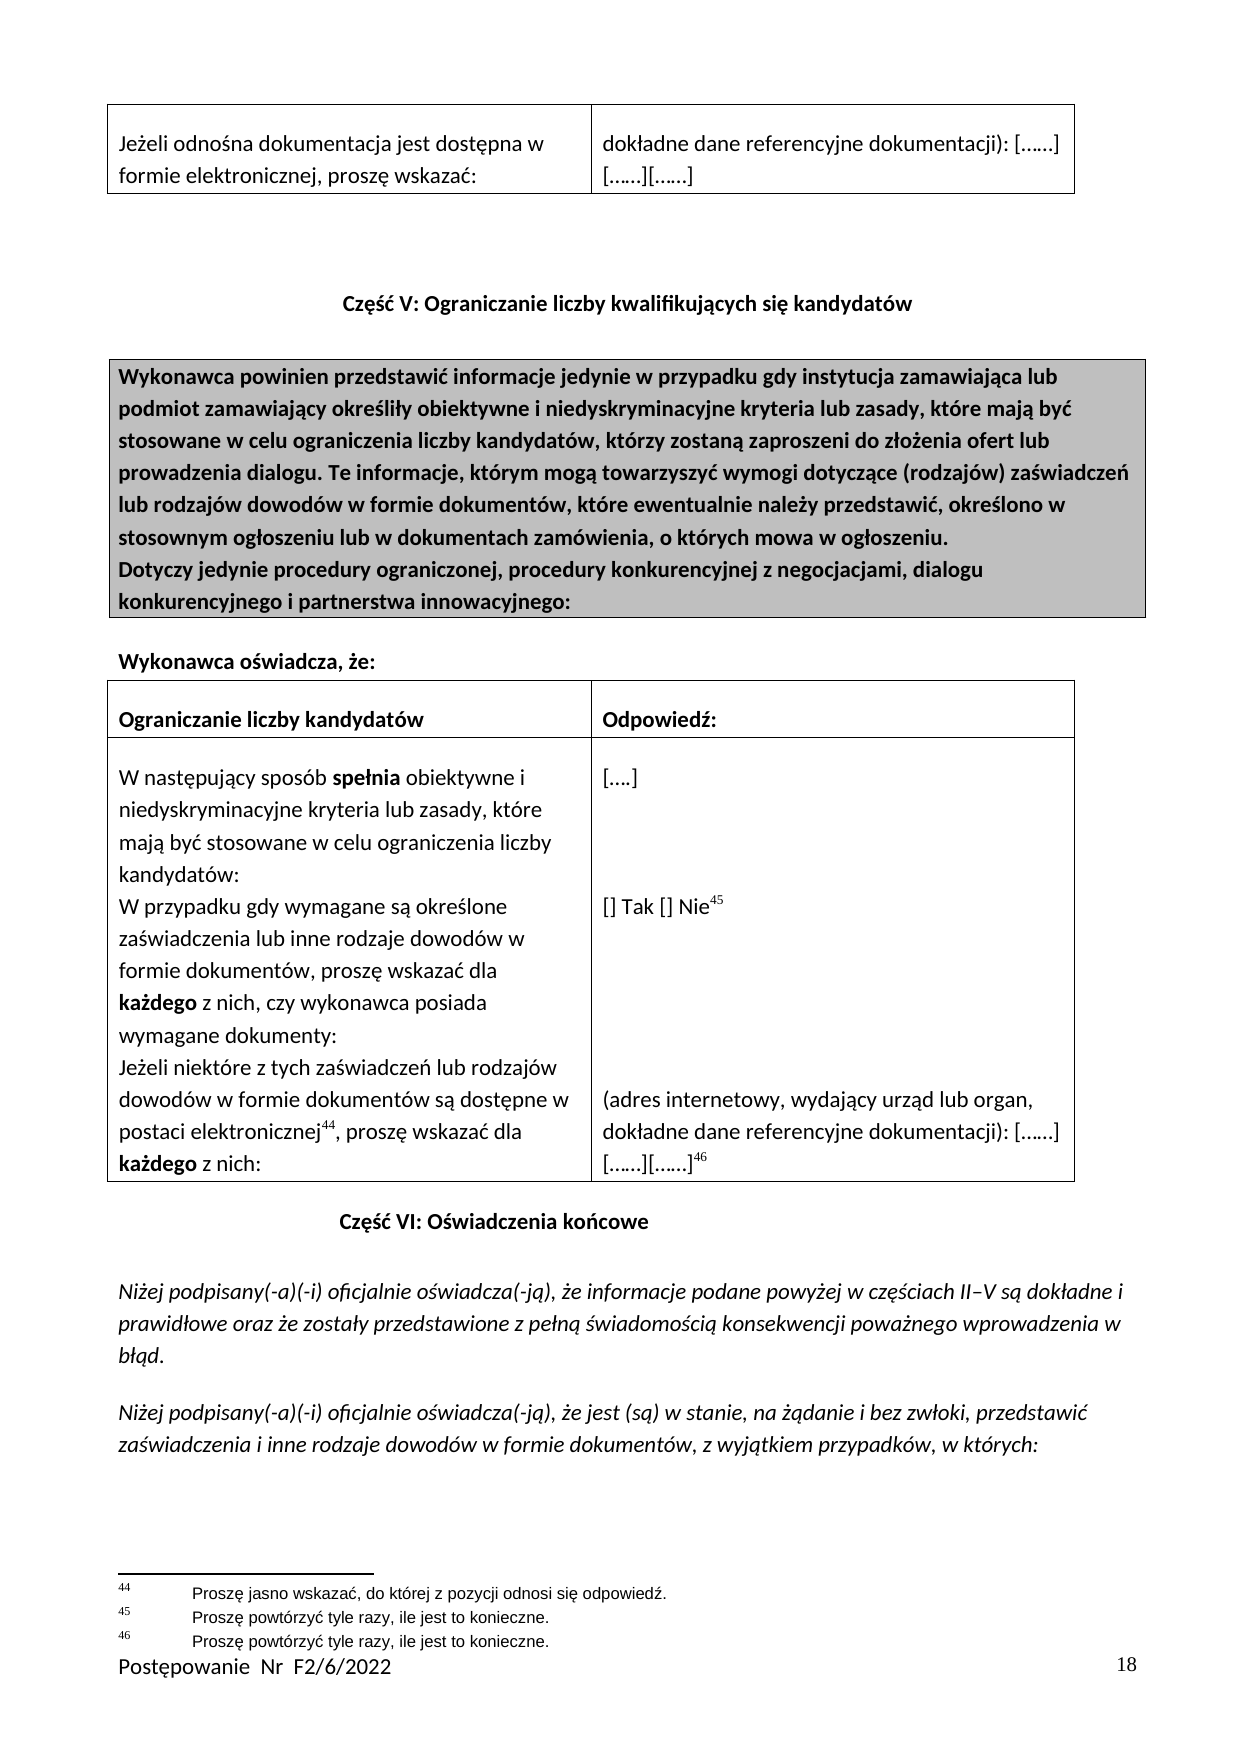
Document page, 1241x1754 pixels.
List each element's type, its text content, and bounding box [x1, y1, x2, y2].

text Wykonawca powinien przedstawić informacje jedynie w przypadku gdy instytucja zamawiająca lub podmiot zamawiający określiły obiektywne i niedyskryminacyjne kryteria lub zasady, które mają być stosowane w celu ograniczenia liczby kandydatów, którzy zostaną zaproszeni do złożenia ofert lub prowadzenia dialogu. Te informacje, którym mogą towarzyszyć wymogi dotyczące (rodzajów) zaświadczeń lub rodzajów dowodów w formie dokumentów, które ewentualnie należy przedstawić, określono w stosownym ogłoszeniu lub w dokumentach zamówienia, o których mowa w ogłoszeniu. Dotyczy jedynie procedury ograniczonej, procedury konkurencyjnej z negocjacjami, dialogu konkurencyjnego i partnerstwa innowacyjnego: [110, 360, 1145, 617]
table_header Odpowiedź: [592, 681, 1074, 737]
text Część V: Ograniczanie liczby kwalifikujących się kandydatów [118, 289, 1137, 317]
table_cell [….] [] Tak [] Nie (adres internetowy, wydający urząd lub organ, dokładne dane referencyjne dokumentacji): [……][……][……] [592, 738, 1074, 1181]
text Niżej podpisany(-a)(-i) oficjalnie oświadcza(-ją), że informacje podane powyżej w częściach II–V są dokładne i prawidłowe oraz że zostały przedstawione z pełną świadomością konsekwencji poważnego wprowadzenia w błąd. [118, 1277, 1137, 1369]
text Wykonawca oświadcza, że: [118, 647, 1137, 675]
table_cell W następujący sposób spełnia obiektywne i niedyskryminacyjne kryteria lub zasady, które mają być stosowane w celu ograniczenia liczby kandydatów: W przypadku gdy wymagane są określone zaświadczenia lub inne rodzaje dowodów w formie dokumentów, proszę wskazać dla każdego z nich, czy wykonawca posiada wymagane dokumenty: Jeżeli niektóre z tych zaświadczeń lub rodzajów dowodów w formie dokumentów są dostępne w postaci elektronicznej, proszę wskazać dla każdego z nich: [108, 738, 591, 1181]
table_header Ograniczanie liczby kandydatów [108, 681, 591, 737]
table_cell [592, 105, 1074, 193]
text Niżej podpisany(-a)(-i) oficjalnie oświadcza(-ją), że jest (są) w stanie, na żądanie i bez zwłoki, przedstawić zaświadczenia i inne rodzaje dowodów w formie dokumentów, z wyjątkiem przypadków, w których: [118, 1398, 1137, 1458]
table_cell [108, 105, 591, 193]
text Część VI: Oświadczenia końcowe [266, 1207, 1137, 1235]
